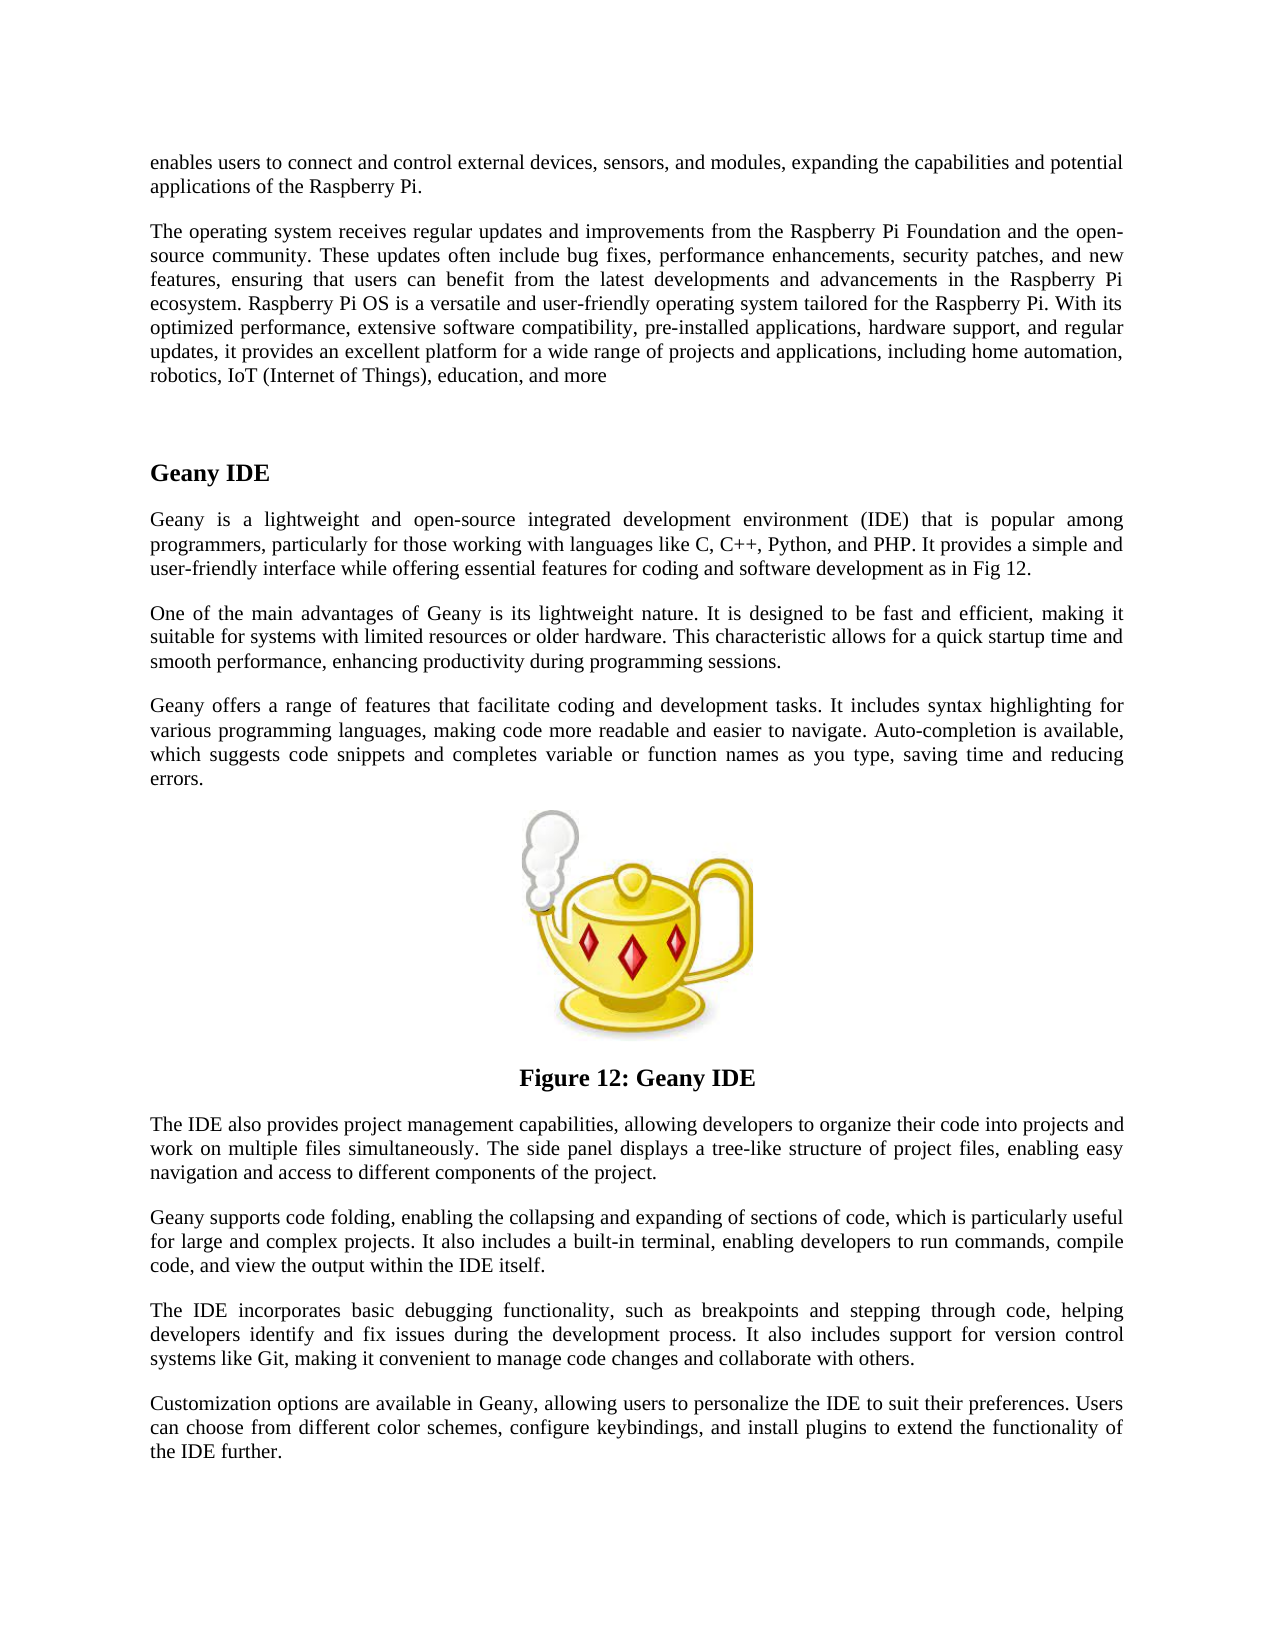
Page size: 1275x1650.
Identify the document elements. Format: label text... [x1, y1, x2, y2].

text The operating system receives regular updates and improvements from the Raspberry Pi Foundation and the open-source community. These updates often include bug fixes, performance enhancements, security patches, and new features, ensuring that users can benefit from the latest developments and advancements in the Raspberry Pi ecosystem. Raspberry Pi OS is a versatile and user-friendly operating system tailored for the Raspberry Pi. With its optimized performance, extensive software compatibility, pre-installed applications, hardware support, and regular updates, it provides an excellent platform for a wide range of projects and applications, including home automation, robotics, IoT (Internet of Things), education, and more [150, 219, 1125, 387]
text Geany IDE [150, 458, 1125, 487]
text Geany offers a range of features that facilitate coding and development tasks. It includes syntax highlighting for various programming languages, making code more readable and easier to navigate. Auto-completion is available, which suggests code snippets and completes variable or function names as you type, saving time and reducing errors. [150, 693, 1125, 790]
text Figure 12: Geany IDE [150, 1063, 1125, 1091]
picture [521, 810, 754, 1042]
text One of the main advantages of Geany is its lightweight nature. It is designed to be fast and efficient, making it suitable for systems with limited resources or older hardware. This characteristic allows for a quick startup time and smooth performance, enhancing productivity during programming sessions. [150, 600, 1125, 673]
text Geany is a lightweight and open-source integrated development environment (IDE) that is popular among programmers, particularly for those working with languages like C, C++, Python, and PHP. It provides a simple and user-friendly interface while offering essential features for coding and software development as in Fig 12. [150, 507, 1125, 579]
text Customization options are available in Geany, allowing users to personalize the IDE to suit their preferences. Users can choose from different color schemes, configure keybindings, and install plugins to extend the functionality of the IDE further. [150, 1391, 1125, 1463]
text The IDE incorporates basic debugging functionality, such as breakpoints and stepping through code, helping developers identify and fix issues during the development process. It also includes support for version control systems like Git, making it convenient to manage code changes and collaborate with others. [150, 1298, 1125, 1370]
text The IDE also provides project management capabilities, allowing developers to organize their code into projects and work on multiple files simultaneously. The side panel displays a tree-like structure of project files, enabling easy navigation and access to different components of the project. [150, 1112, 1125, 1184]
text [150, 150, 1125, 198]
text Geany supports code folding, enabling the collapsing and expanding of sections of code, which is particularly useful for large and complex projects. It also includes a built-in terminal, enabling developers to run commands, compile code, and view the output within the IDE itself. [150, 1205, 1125, 1277]
